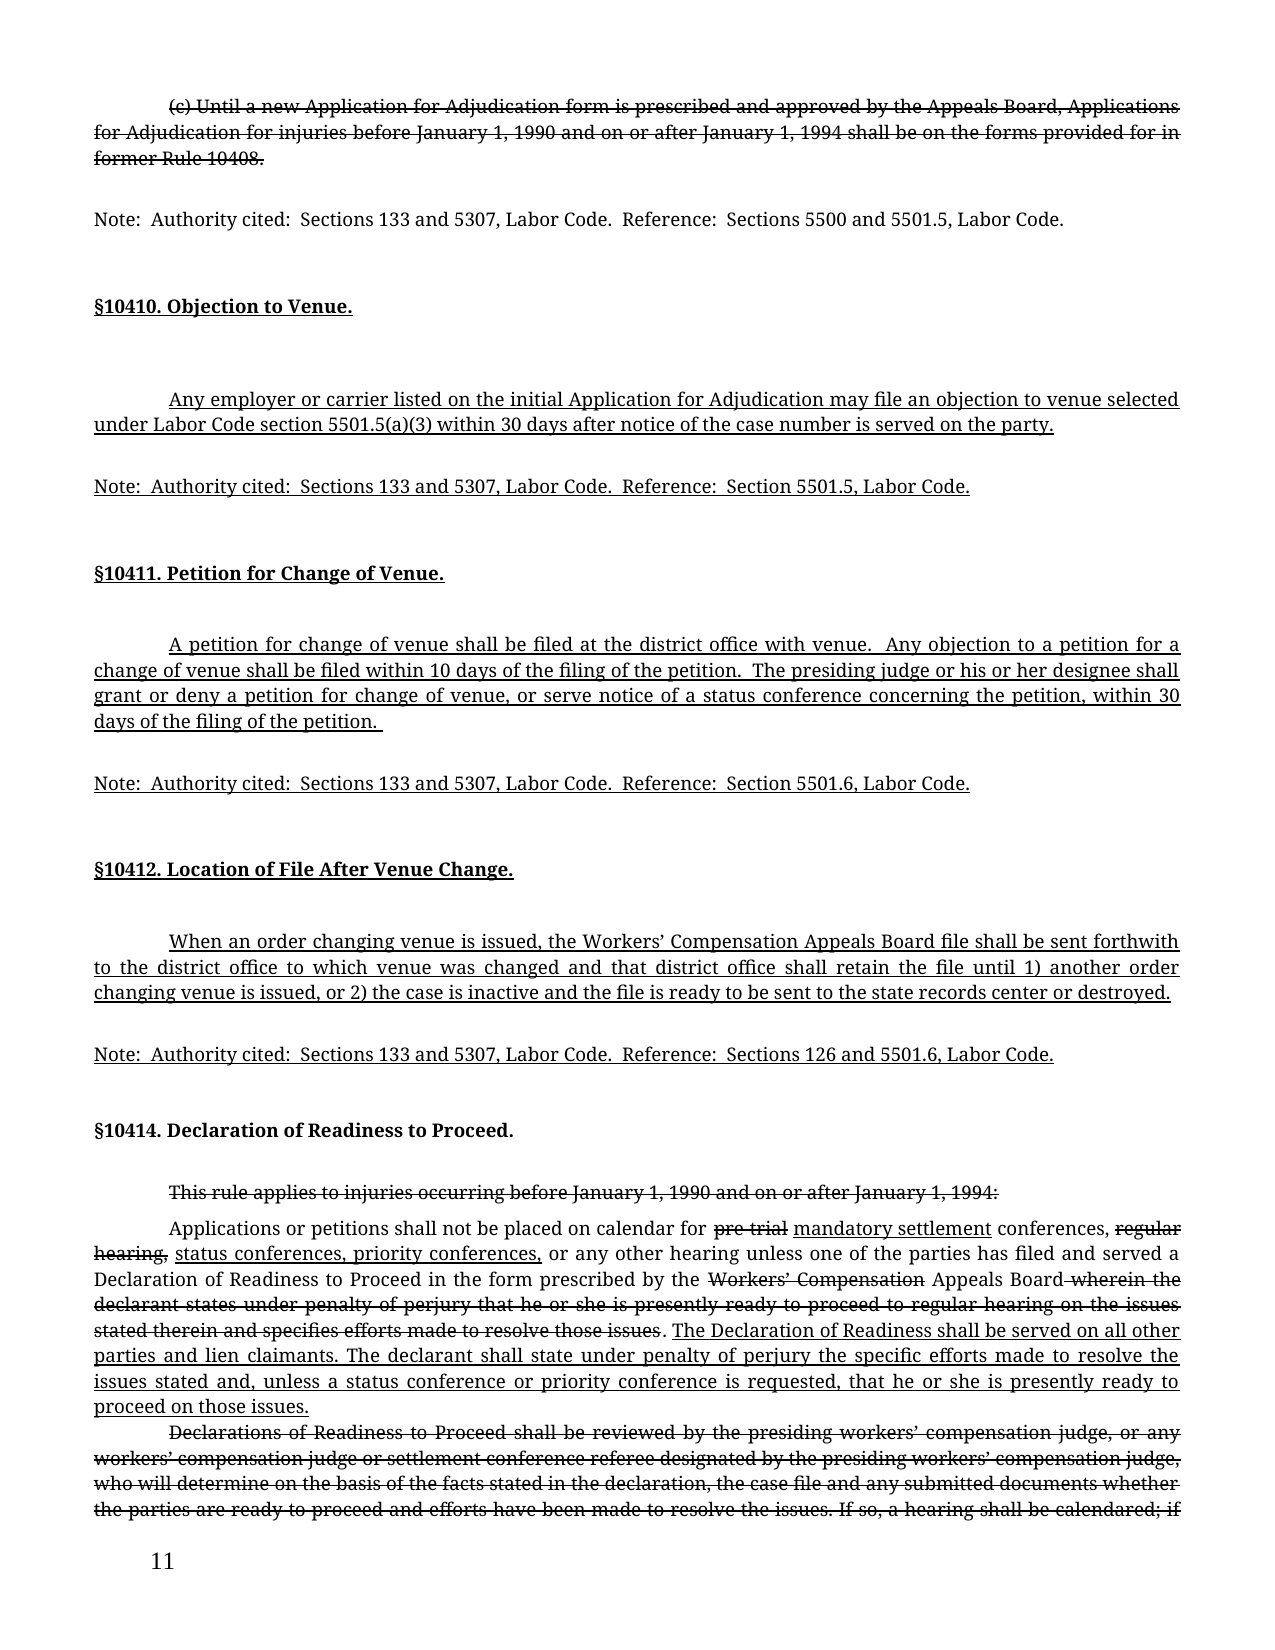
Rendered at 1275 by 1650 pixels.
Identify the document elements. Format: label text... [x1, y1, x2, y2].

text §10410. Objection to Venue. [94, 293, 1181, 319]
text Note: Authority cited: Sections 133 and 5307, Labor Code. Reference: Section 5501.6, Labor Code. [94, 770, 1181, 795]
text Note: Authority cited: Sections 133 and 5307, Labor Code. Reference: Sections 126 and 5501.6, Labor Code. [94, 1041, 1181, 1067]
text §10412. Location of File After Venue Change. [94, 857, 1181, 882]
text (c) Until a new Application for Adjudication form is prescribed and approved by the Appeals Board, Applications for Adjudication for injuries before January 1, 1990 and on or after January 1, 1994 shall be on the forms provided for in former Rule 10408. [94, 135, 1181, 170]
text §10411. Petition for Change of Venue. [94, 560, 1181, 585]
text Applications or petitions shall not be placed on calendar for pre-trial mandatory settlement conferences, regular hearing, status conferences, priority conferences, or any other hearing unless one of the parties has filed and served a Declaration of Readiness to Proceed in the form prescribed by the Workers’ Compensation Appeals Board wherein the declarant states under penalty of perjury that he or she is presently ready to proceed to regular hearing on the issues stated therein and specifies efforts made to resolve those issues. The Declaration of Readiness shall be served on all other parties and lien claimants. The declarant shall state under penalty of perjury the specific efforts made to resolve the issues stated and, unless a status conference or priority conference is requested, that he or she is presently ready to proceed on those issues. [94, 1215, 1181, 1306]
text A petition for change of venue shall be filed at the district office with venue. Any objection to a petition for a change of venue shall be filed within 10 days of the filing of the petition. The presiding judge or his or her designee shall grant or deny a petition for change of venue, or serve notice of a status conference concerning the petition, within 30 days of the filing of the petition. [94, 632, 1181, 704]
text Note: Authority cited: Sections 133 and 5307, Labor Code. Reference: Sections 5500 and 5501.5, Labor Code. [94, 206, 1181, 232]
text When an order changing venue is issued, the Workers’ Compensation Appeals Board file shall be sent forthwith to the district office to which venue was changed and that district office shall retain the file until 1) another order changing venue is issued, or 2) the case is inactive and the file is ready to be sent to the state records center or destroyed. [94, 929, 1181, 1005]
text Any employer or carrier listed on the initial Application for Adjudication may file an objection to venue selected under Labor Code section 5501.5(a)(3) within 30 days after notice of the case number is served on the party. [94, 386, 1181, 437]
text A petition for change of venue shall be filed at the district office with venue. Any objection to a petition for a change of venue shall be filed within 10 days of the filing of the petition. The presiding judge or his or her designee shall grant or deny a petition for change of venue, or serve notice of a status conference concerning the petition, within 30 days of the filing of the petition. [94, 706, 1181, 734]
text (c) Until a new Application for Adjudication form is prescribed and approved by the Appeals Board, Applications for Adjudication for injuries before January 1, 1990 and on or after January 1, 1994 shall be on the forms provided for in former Rule 10408. [94, 94, 1181, 134]
text This rule applies to injuries occurring before January 1, 1990 and on or after January 1, 1994: [94, 1179, 1181, 1205]
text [94, 1461, 1181, 1510]
text Applications or petitions shall not be placed on calendar for pre-trial mandatory settlement conferences, regular hearing, status conferences, priority conferences, or any other hearing unless one of the parties has filed and served a Declaration of Readiness to Proceed in the form prescribed by the Workers’ Compensation Appeals Board wherein the declarant states under penalty of perjury that he or she is presently ready to proceed to regular hearing on the issues stated therein and specifies efforts made to resolve those issues. The Declaration of Readiness shall be served on all other parties and lien claimants. The declarant shall state under penalty of perjury the specific efforts made to resolve the issues stated and, unless a status conference or priority conference is requested, that he or she is presently ready to proceed on those issues. [94, 1308, 1181, 1419]
text Note: Authority cited: Sections 133 and 5307, Labor Code. Reference: Section 5501.5, Labor Code. [94, 473, 1181, 498]
text §10414. Declaration of Readiness to Proceed. [94, 1118, 1181, 1143]
